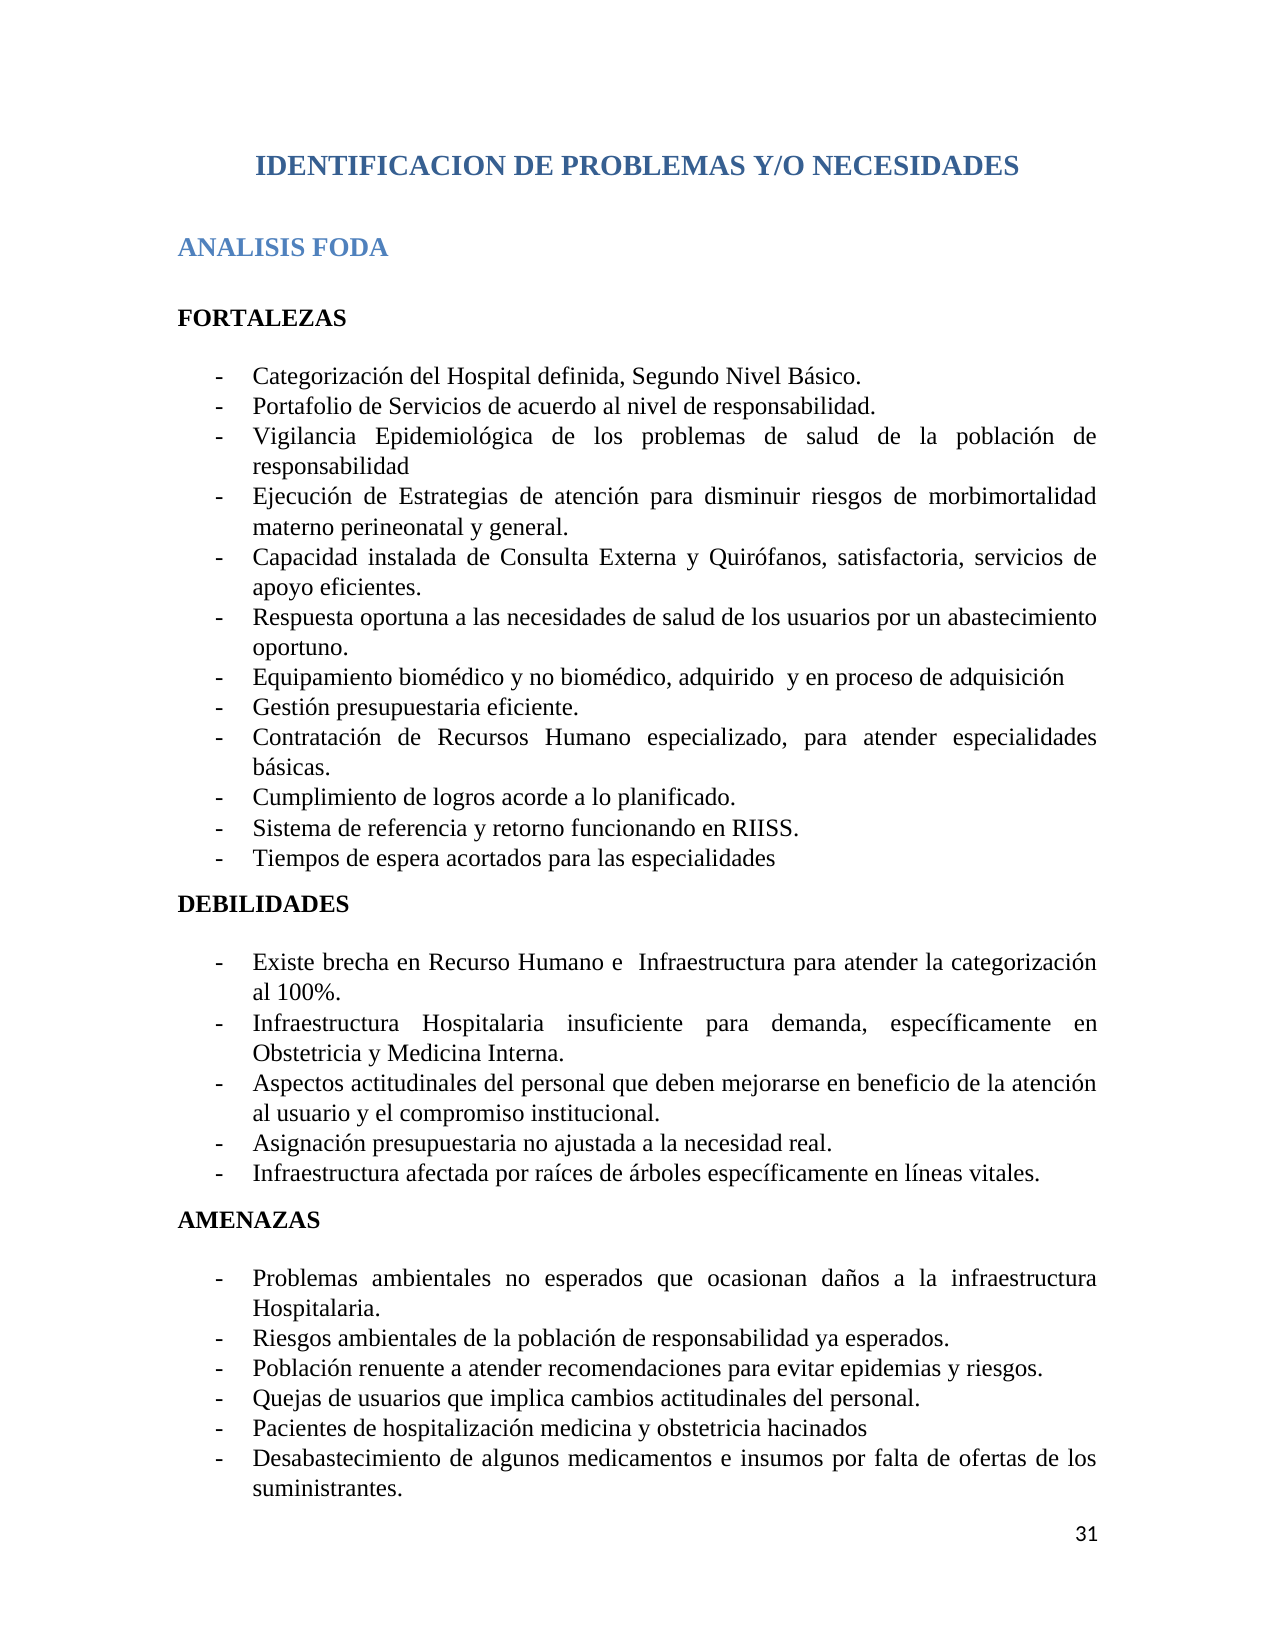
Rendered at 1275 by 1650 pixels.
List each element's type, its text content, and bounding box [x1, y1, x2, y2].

list Cumplimiento de logros acorde a lo planificado. [215, 782, 1098, 811]
list Capacidad instalada de Consulta Externa y Quirófanos, satisfactoria, servicios de apoyo eficientes. [215, 542, 1098, 601]
list Ejecución de Estrategias de atención para disminuir riesgos de morbimortalidad materno perineonatal y general. [215, 481, 1098, 540]
list Asignación presupuestaria no ajustada a la necesidad real. [215, 1128, 1098, 1157]
list Tiempos de espera acortados para las especialidades [215, 843, 1098, 871]
list Contratación de Recursos Humano especializado, para atender especialidades básicas. [215, 722, 1098, 781]
list Quejas de usuarios que implica cambios actitudinales del personal. [215, 1383, 1098, 1412]
text IDENTIFICACION DE PROBLEMAS Y/O NECESIDADES [177, 148, 1098, 181]
list Infraestructura Hospitalaria insuficiente para demanda, específicamente en Obstetricia y Medicina Interna. [215, 1008, 1098, 1066]
text ANALISIS FODA [177, 231, 1098, 262]
list Categorización del Hospital definida, Segundo Nivel Básico. [215, 361, 1098, 390]
list Desabastecimiento de algunos medicamentos e insumos por falta de ofertas de los suministrantes. [215, 1443, 1098, 1502]
list Respuesta oportuna a las necesidades de salud de los usuarios por un abastecimiento oportuno. [215, 602, 1098, 661]
text FORTALEZAS [177, 303, 1098, 332]
list Población renuente a atender recomendaciones para evitar epidemias y riesgos. [215, 1353, 1098, 1382]
list Sistema de referencia y retorno funcionando en RIISS. [215, 813, 1098, 841]
list Pacientes de hospitalización medicina y obstetricia hacinados [215, 1413, 1098, 1442]
list Infraestructura afectada por raíces de árboles específicamente en líneas vitales. [215, 1158, 1098, 1187]
text DEBILIDADES [177, 889, 1098, 918]
list Portafolio de Servicios de acuerdo al nivel de responsabilidad. [215, 391, 1098, 420]
list Gestión presupuestaria eficiente. [215, 692, 1098, 721]
list Riesgos ambientales de la población de responsabilidad ya esperados. [215, 1323, 1098, 1352]
list Problemas ambientales no esperados que ocasionan daños a la infraestructura Hospitalaria. [215, 1263, 1098, 1322]
list Vigilancia Epidemiológica de los problemas de salud de la población de responsabilidad [215, 421, 1098, 480]
list Equipamiento biomédico y no biomédico, adquirido y en proceso de adquisición [215, 662, 1098, 691]
list Aspectos actitudinales del personal que deben mejorarse en beneficio de la atención al usuario y el compromiso institucional. [215, 1068, 1098, 1127]
list Existe brecha en Recurso Humano e Infraestructura para atender la categorización al 100%. [215, 947, 1098, 1006]
text AMENAZAS [177, 1205, 1098, 1234]
